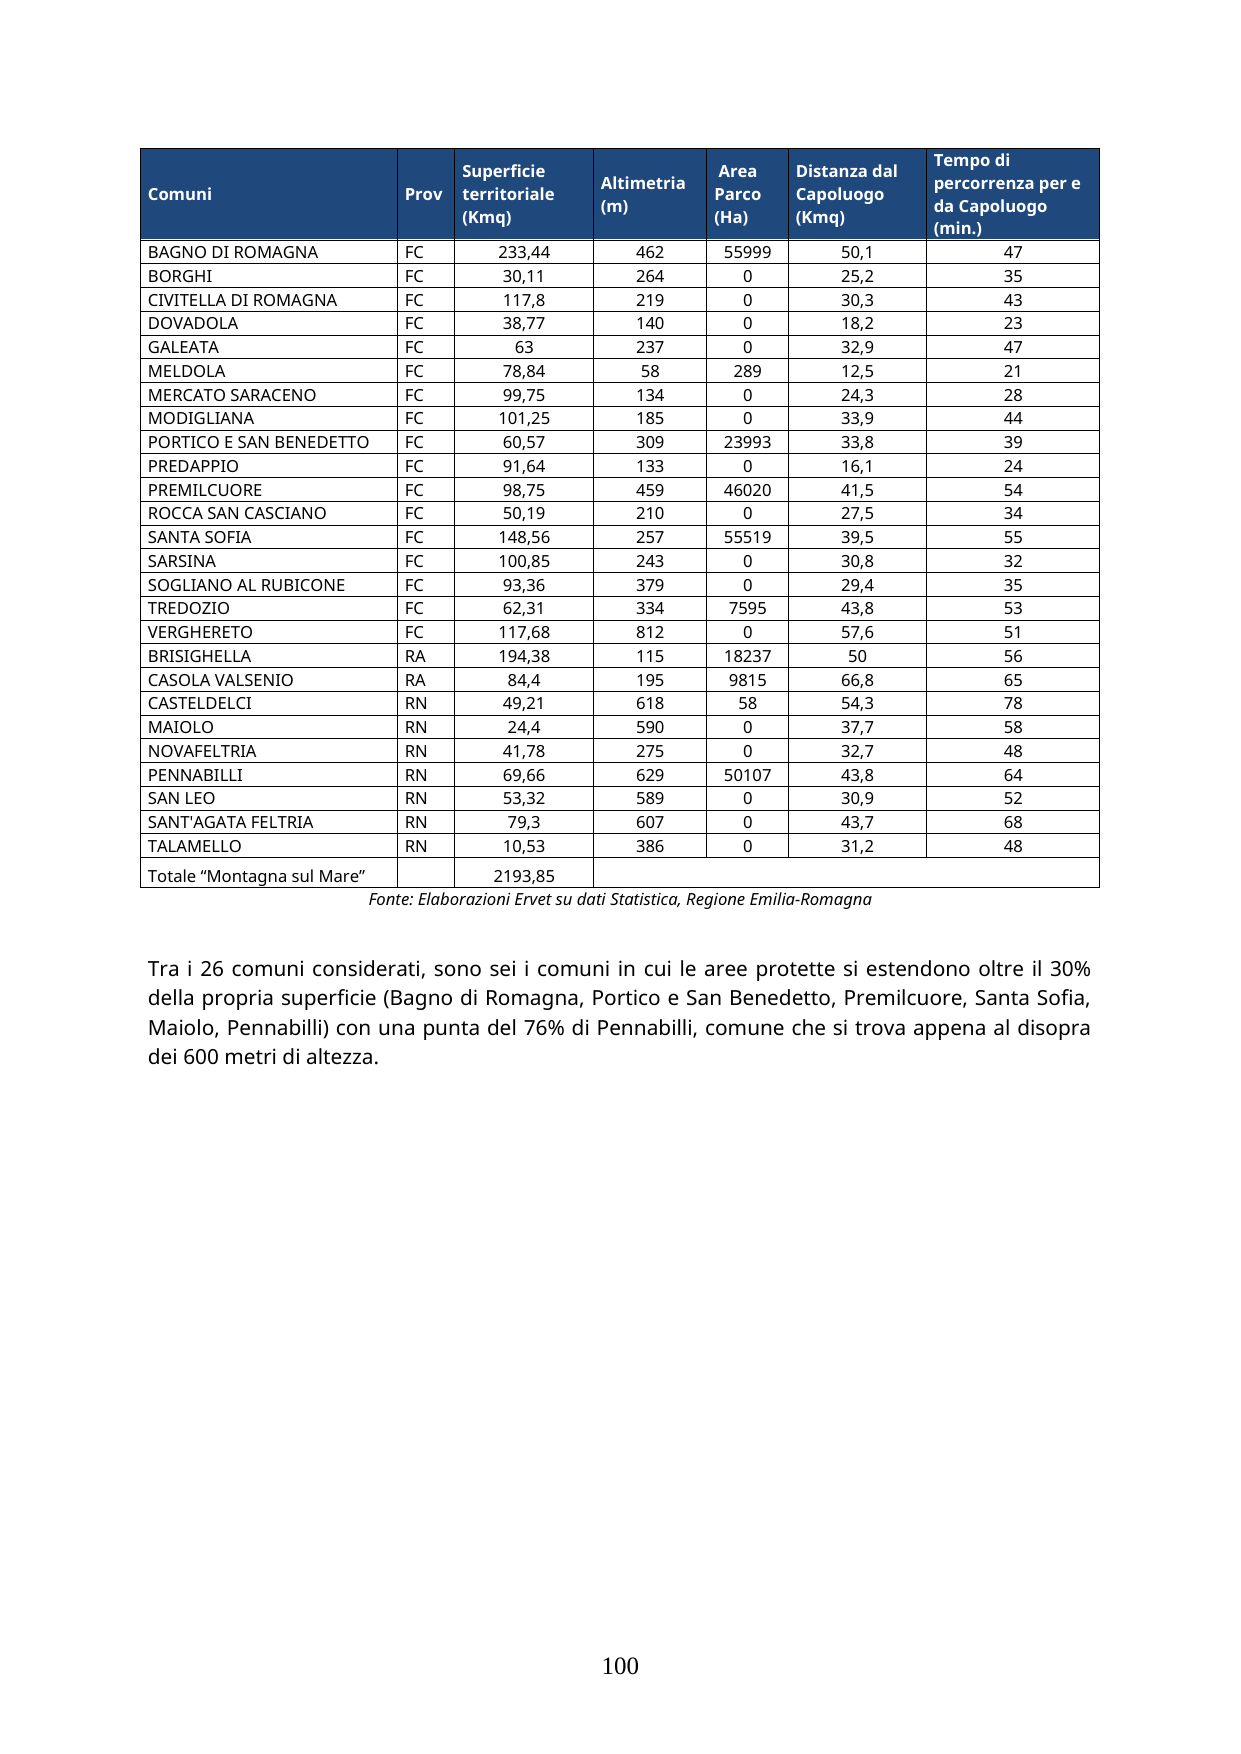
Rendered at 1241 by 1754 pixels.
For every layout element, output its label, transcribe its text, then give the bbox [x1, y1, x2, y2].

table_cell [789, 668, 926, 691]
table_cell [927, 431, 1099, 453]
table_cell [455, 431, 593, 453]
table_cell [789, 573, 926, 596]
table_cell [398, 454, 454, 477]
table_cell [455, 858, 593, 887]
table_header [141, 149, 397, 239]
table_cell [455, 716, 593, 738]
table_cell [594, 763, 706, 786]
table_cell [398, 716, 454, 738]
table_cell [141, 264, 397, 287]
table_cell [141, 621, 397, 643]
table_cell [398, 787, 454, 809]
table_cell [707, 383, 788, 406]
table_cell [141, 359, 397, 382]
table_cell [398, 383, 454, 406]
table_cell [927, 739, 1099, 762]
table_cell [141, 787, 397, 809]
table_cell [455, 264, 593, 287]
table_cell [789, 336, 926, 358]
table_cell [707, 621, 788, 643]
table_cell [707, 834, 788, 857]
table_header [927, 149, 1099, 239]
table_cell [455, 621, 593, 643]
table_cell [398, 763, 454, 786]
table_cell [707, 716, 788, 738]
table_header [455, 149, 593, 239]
text Tra i 26 comuni considerati, sono sei i comuni in cui le aree protette si estendono oltre il 30% della propria superficie (Bagno di Romagna, Portico e San Benedetto, Premilcuore, Santa Sofia, Maiolo, Pennabilli) con una punta del 76% di Pennabilli, comune che si trova appena al disopra dei 600 metri di altezza. [148, 954, 1092, 1070]
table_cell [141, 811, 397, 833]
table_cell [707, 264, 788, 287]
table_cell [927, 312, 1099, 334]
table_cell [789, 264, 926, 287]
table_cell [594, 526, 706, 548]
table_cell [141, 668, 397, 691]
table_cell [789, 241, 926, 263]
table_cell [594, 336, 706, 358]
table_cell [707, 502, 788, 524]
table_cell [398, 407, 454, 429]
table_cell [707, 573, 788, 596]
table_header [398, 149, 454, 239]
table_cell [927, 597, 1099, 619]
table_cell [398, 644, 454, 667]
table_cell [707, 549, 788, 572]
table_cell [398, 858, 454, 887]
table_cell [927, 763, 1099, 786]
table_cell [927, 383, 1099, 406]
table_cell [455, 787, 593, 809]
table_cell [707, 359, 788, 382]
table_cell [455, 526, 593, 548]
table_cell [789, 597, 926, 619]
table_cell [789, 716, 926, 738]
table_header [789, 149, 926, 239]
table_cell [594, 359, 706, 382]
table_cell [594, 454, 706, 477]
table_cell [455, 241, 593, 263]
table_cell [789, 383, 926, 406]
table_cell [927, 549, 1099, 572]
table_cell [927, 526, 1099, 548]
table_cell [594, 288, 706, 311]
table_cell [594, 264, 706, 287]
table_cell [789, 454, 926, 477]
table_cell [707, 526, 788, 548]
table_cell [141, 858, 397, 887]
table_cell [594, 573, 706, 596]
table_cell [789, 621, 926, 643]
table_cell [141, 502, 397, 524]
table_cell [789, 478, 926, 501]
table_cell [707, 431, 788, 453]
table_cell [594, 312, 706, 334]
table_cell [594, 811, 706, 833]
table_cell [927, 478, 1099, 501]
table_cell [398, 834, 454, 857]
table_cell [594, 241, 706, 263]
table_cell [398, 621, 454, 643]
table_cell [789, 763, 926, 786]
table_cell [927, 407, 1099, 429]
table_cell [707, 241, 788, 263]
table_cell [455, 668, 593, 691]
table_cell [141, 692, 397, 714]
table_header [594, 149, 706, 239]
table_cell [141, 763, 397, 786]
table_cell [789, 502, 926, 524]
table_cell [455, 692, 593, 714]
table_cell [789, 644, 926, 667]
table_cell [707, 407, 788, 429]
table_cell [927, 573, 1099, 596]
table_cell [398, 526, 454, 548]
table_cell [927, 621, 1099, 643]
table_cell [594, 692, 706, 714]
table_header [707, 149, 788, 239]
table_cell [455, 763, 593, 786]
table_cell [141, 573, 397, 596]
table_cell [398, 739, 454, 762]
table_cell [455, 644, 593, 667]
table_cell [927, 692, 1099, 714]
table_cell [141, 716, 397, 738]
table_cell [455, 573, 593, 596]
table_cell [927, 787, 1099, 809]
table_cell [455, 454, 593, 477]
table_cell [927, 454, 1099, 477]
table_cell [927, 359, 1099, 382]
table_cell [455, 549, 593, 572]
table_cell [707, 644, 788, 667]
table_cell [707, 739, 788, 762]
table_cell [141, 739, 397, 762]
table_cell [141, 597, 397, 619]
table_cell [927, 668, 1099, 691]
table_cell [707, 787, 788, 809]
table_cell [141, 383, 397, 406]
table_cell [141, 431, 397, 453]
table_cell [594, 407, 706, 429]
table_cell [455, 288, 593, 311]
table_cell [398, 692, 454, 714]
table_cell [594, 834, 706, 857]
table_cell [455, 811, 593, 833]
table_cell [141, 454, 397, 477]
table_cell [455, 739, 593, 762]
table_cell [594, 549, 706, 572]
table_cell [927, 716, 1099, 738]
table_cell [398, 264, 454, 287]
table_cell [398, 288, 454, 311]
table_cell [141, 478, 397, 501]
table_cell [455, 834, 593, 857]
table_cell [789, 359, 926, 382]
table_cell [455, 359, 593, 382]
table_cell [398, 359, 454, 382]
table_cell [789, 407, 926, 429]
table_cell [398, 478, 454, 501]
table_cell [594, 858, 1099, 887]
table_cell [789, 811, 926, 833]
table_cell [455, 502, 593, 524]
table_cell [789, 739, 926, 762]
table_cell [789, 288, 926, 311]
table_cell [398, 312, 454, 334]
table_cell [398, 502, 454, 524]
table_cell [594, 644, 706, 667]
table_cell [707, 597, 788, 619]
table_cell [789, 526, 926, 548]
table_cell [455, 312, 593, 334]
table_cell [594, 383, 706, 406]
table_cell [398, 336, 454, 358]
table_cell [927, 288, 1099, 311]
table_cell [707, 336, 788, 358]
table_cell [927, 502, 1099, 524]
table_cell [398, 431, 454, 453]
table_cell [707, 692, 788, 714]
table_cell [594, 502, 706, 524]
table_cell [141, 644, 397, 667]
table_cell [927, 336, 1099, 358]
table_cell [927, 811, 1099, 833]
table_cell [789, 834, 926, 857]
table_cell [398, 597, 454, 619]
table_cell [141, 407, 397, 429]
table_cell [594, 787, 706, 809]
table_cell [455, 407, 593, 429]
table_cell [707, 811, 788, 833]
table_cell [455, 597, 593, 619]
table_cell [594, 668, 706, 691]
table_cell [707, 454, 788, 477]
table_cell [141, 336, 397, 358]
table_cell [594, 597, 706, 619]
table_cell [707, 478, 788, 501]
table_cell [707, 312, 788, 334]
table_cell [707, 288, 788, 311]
text Fonte: Elaborazioni Ervet su dati Statistica, Regione Emilia-Romagna [148, 888, 1092, 911]
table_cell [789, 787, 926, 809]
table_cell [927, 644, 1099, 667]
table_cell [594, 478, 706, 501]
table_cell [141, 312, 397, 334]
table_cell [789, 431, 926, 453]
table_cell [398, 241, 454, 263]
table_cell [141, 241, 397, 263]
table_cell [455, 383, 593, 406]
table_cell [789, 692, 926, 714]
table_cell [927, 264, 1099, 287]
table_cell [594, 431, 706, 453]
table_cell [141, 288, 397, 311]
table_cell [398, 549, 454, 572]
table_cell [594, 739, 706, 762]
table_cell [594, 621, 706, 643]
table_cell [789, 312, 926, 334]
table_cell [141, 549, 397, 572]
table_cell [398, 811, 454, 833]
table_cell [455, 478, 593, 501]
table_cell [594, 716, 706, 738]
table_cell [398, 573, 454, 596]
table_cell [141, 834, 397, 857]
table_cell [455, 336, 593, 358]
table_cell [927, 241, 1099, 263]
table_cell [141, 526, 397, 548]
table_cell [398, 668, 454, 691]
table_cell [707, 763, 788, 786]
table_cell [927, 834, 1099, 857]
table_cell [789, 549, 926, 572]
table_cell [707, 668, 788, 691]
